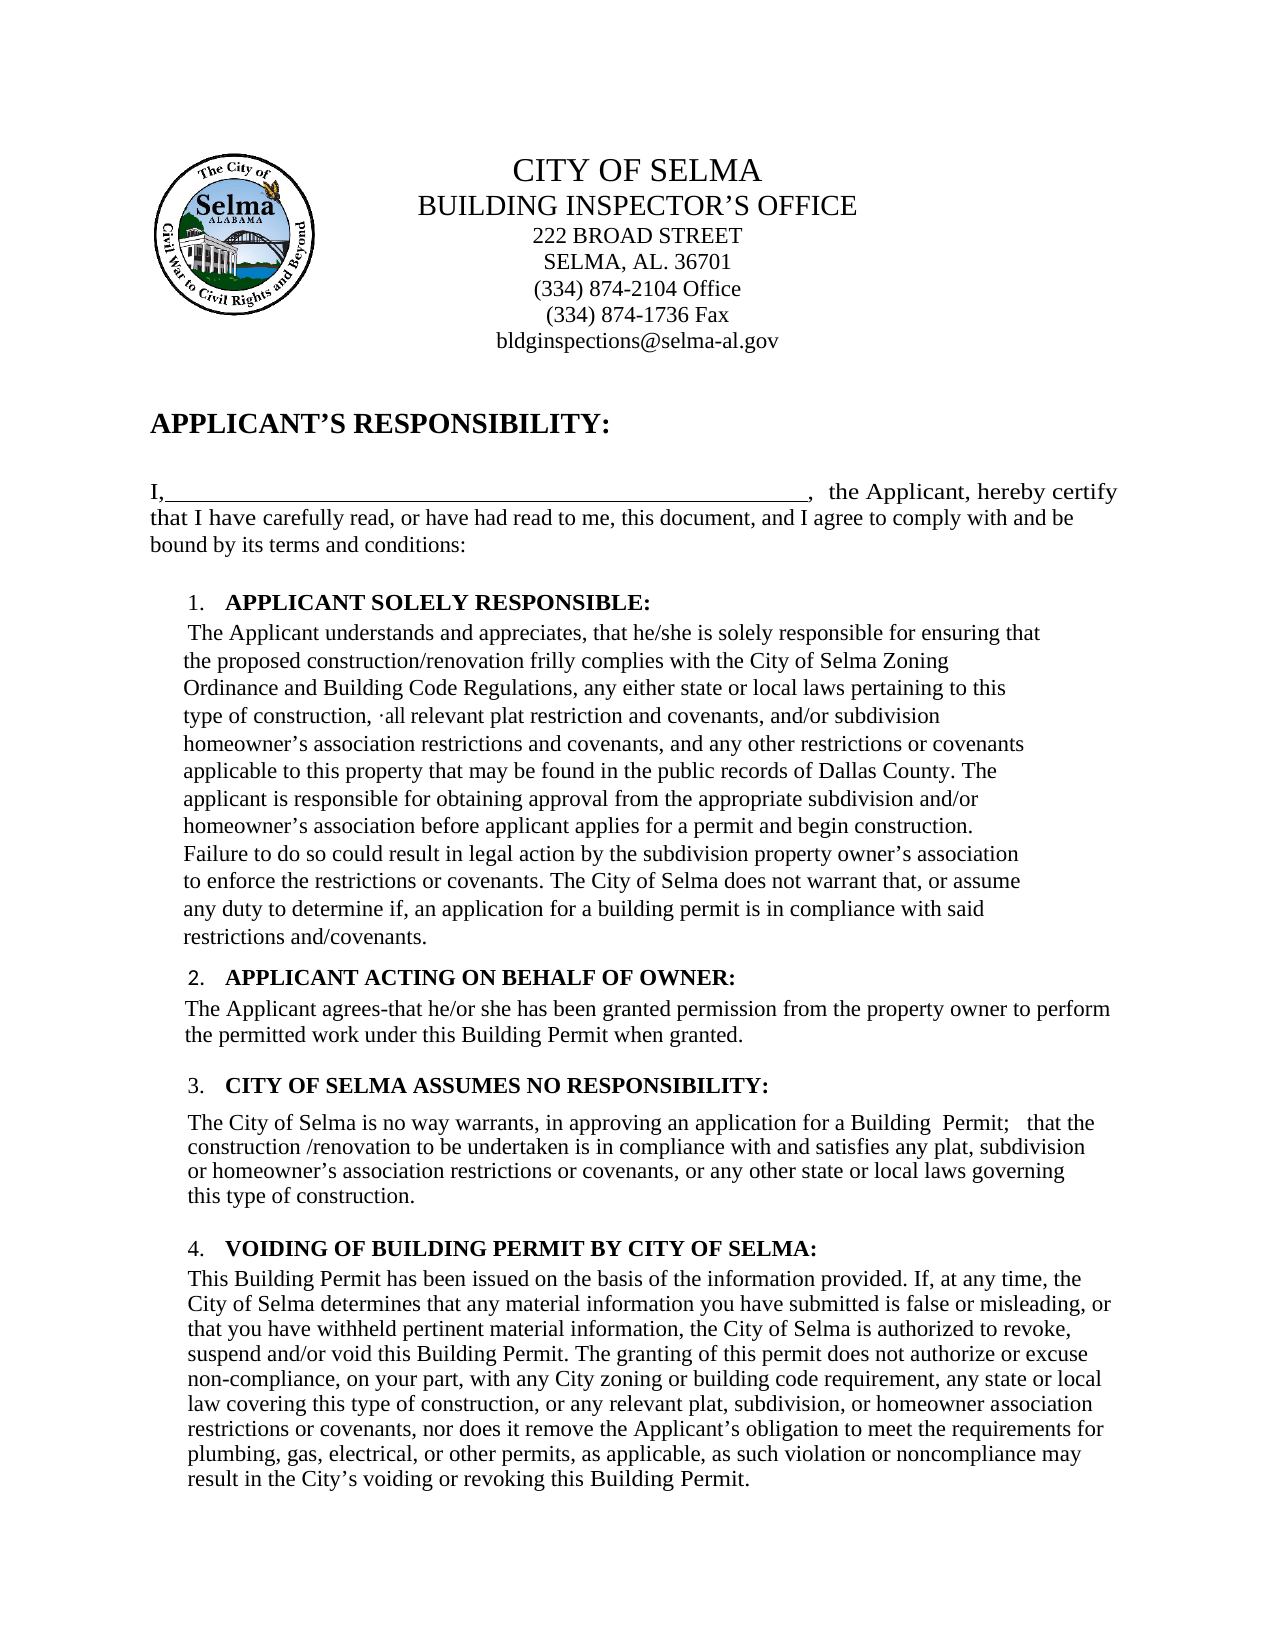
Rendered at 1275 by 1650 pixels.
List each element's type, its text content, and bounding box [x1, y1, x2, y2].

text 222 BROAD STREET [150, 222, 1125, 248]
text BUILDING INSPECTOR’S OFFICE [150, 188, 1125, 222]
text (334) 874-2104 Office [150, 274, 1125, 301]
list APPLICANT ACTING ON BEHALF OF OWNER: [187, 963, 1125, 991]
text The Applicant understands and appreciates, that he/she is solely responsible for ensuring that the proposed construction/renovation frilly complies with the City of Selma Zoning Ordinance and Building Code Regulations, any either state or local laws pertaining to this type of construction, ·all relevant plat restriction and covenants, and/or subdivision homeowner’s association restrictions and covenants, and any other restrictions or covenants applicable to this property that may be found in the public records of Dallas County. The applicant is responsible for obtaining approval from the appropriate subdivision and/or homeowner’s association before applicant applies for a permit and begin construction. Failure to do so could result in legal action by the subdivision property owner’s association to enforce the restrictions or covenants. The City of Selma does not warrant that, or assume any duty to determine if, an application for a building permit is in compliance with said restrictions and/covenants. [183, 619, 1042, 949]
text This Building Permit has been issued on the basis of the information provided. If, at any time, the City of Selma determines that any material information you have submitted is false or misleading, or that you have withheld pertinent material information, the City of Selma is authorized to revoke, suspend and/or void this Building Permit. The granting of this permit does not authorize or excuse non-compliance, on your part, with any City zoning or building code requirement, any state or local law covering this type of construction, or any relevant plat, subdivision, or homeowner association restrictions or covenants, nor does it remove the Applicant’s obligation to meet the requirements for plumbing, gas, electrical, or other permits, as applicable, as such violation or noncompliance may result in the City’s voiding or revoking this Building Permit. [187, 1266, 1125, 1491]
text APPLICANT’S RESPONSIBILITY: [150, 406, 1125, 440]
text The Applicant agrees-that he/or she has been granted permission from the property owner to perform the permitted work under this Building Permit when granted. [184, 995, 1125, 1048]
text I, , the Applicant, hereby certify that I have carefully read, or have had read to me, this document, and I agree to comply with and be bound by its terms and conditions: [150, 478, 1125, 557]
text bldginspections@selma-al.gov [150, 327, 1125, 354]
list VOIDING OF BUILDING PERMIT BY CITY OF SELMA: [187, 1235, 1125, 1261]
text (334) 874-1736 Fax [150, 301, 1125, 327]
list CITY OF SELMA ASSUMES NO RESPONSIBILITY: [187, 1074, 1101, 1098]
list APPLICANT SOLELY RESPONSIBLE: [187, 589, 1125, 616]
text CITY OF SELMA [150, 150, 1125, 188]
text The City of Selma is no way warrants, in approving an application for a Building Permit; that the construction /renovation to be undertaken is in compliance with and satisfies any plat, subdivision or homeowner’s association restrictions or covenants, or any other state or local laws governing this type of construction. [187, 1111, 1101, 1208]
text SELMA, AL. 36701 [150, 248, 1125, 274]
